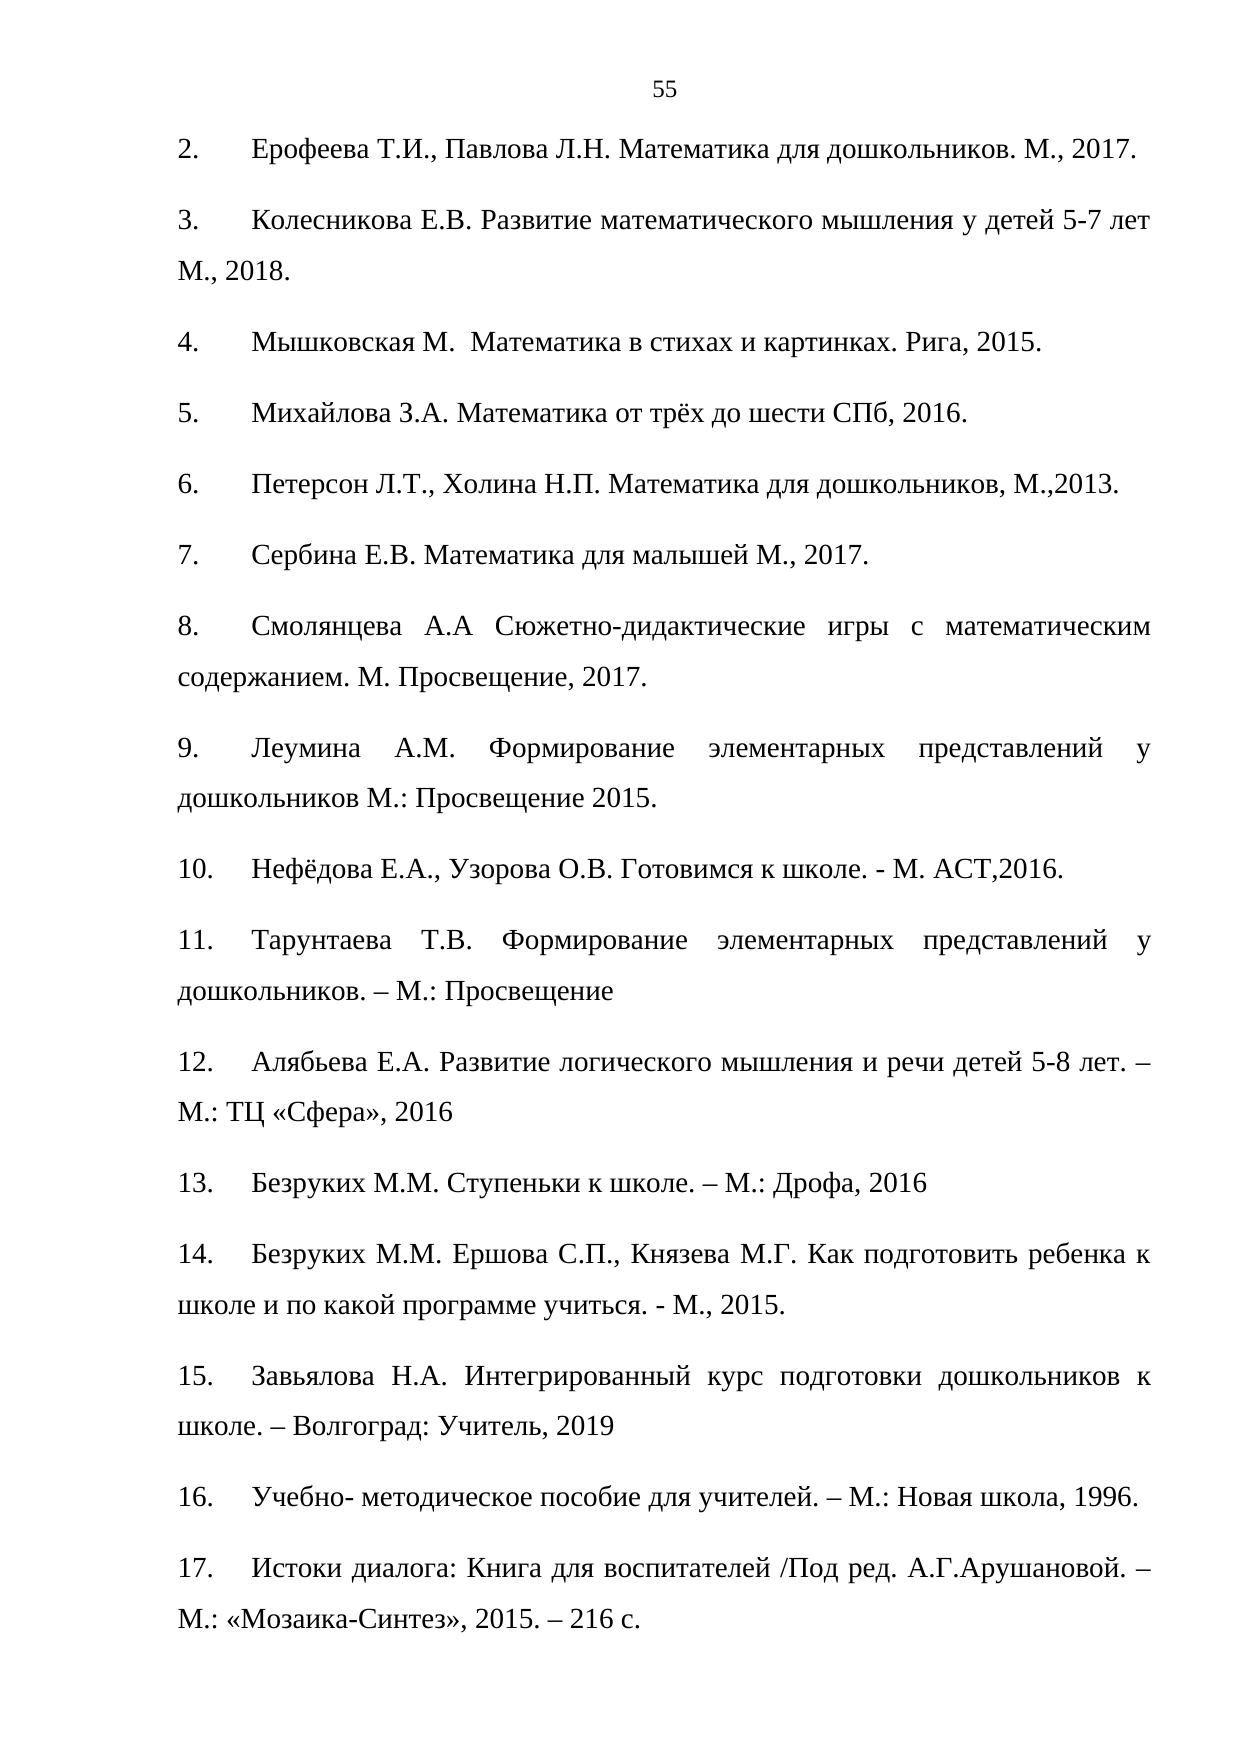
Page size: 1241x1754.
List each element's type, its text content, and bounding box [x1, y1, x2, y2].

text 16. Учебно- методическое пособие для учителей. – М.: Новая школа, 1996. [177, 1479, 1152, 1513]
text 9. Леумина А.М. Формирование элементарных представлений у дошкольников М.: Просвещение 2015. [177, 730, 1152, 814]
text 7. Сербина Е.В. Математика для малышей М., 2017. [177, 537, 1152, 571]
text 2. Ерофеева Т.И., Павлова Л.Н. Математика для дошкольников. М., 2017. [177, 131, 1152, 165]
text 8. Смолянцева А.А Сюжетно-дидактические игры с математическим содержанием. М. Просвещение, 2017. [177, 608, 1152, 692]
text 3. Колесникова Е.В. Развитие математического мышления у детей 5-7 лет М., 2018. [177, 202, 1152, 286]
text 11. Тарунтаева Т.В. Формирование элементарных представлений у дошкольников. – М.: Просвещение [177, 922, 1152, 1006]
text 17. Истоки диалога: Книга для воспитателей /Под ред. А.Г.Арушановой. –М.: «Мозаика-Синтез», 2015. – 216 с. [177, 1551, 1152, 1634]
text 4. Мышковская М. Математика в стихах и картинках. Рига, 2015. [177, 324, 1152, 357]
text 10. Нефёдова Е.А., Узорова О.В. Готовимся к школе. - М. АСТ,2016. [177, 851, 1152, 885]
text 13. Безруких М.М. Ступеньки к школе. – М.: Дрофа, 2016 [177, 1165, 1152, 1199]
text 5. Михайлова З.А. Математика от трёх до шести СПб, 2016. [177, 395, 1152, 428]
text 6. Петерсон Л.Т., Холина Н.П. Математика для дошкольников, М.,2013. [177, 466, 1152, 500]
text 14. Безруких М.М. Ершова С.П., Князева М.Г. Как подготовить ребенка к школе и по какой программе учиться. - М., 2015. [177, 1237, 1152, 1320]
text 12. Алябьева Е.А. Развитие логического мышления и речи детей 5-8 лет. –М.: ТЦ «Сфера», 2016 [177, 1044, 1152, 1128]
text 15. Завьялова Н.А. Интегрированный курс подготовки дошкольников к школе. – Волгоград: Учитель, 2019 [177, 1358, 1152, 1442]
